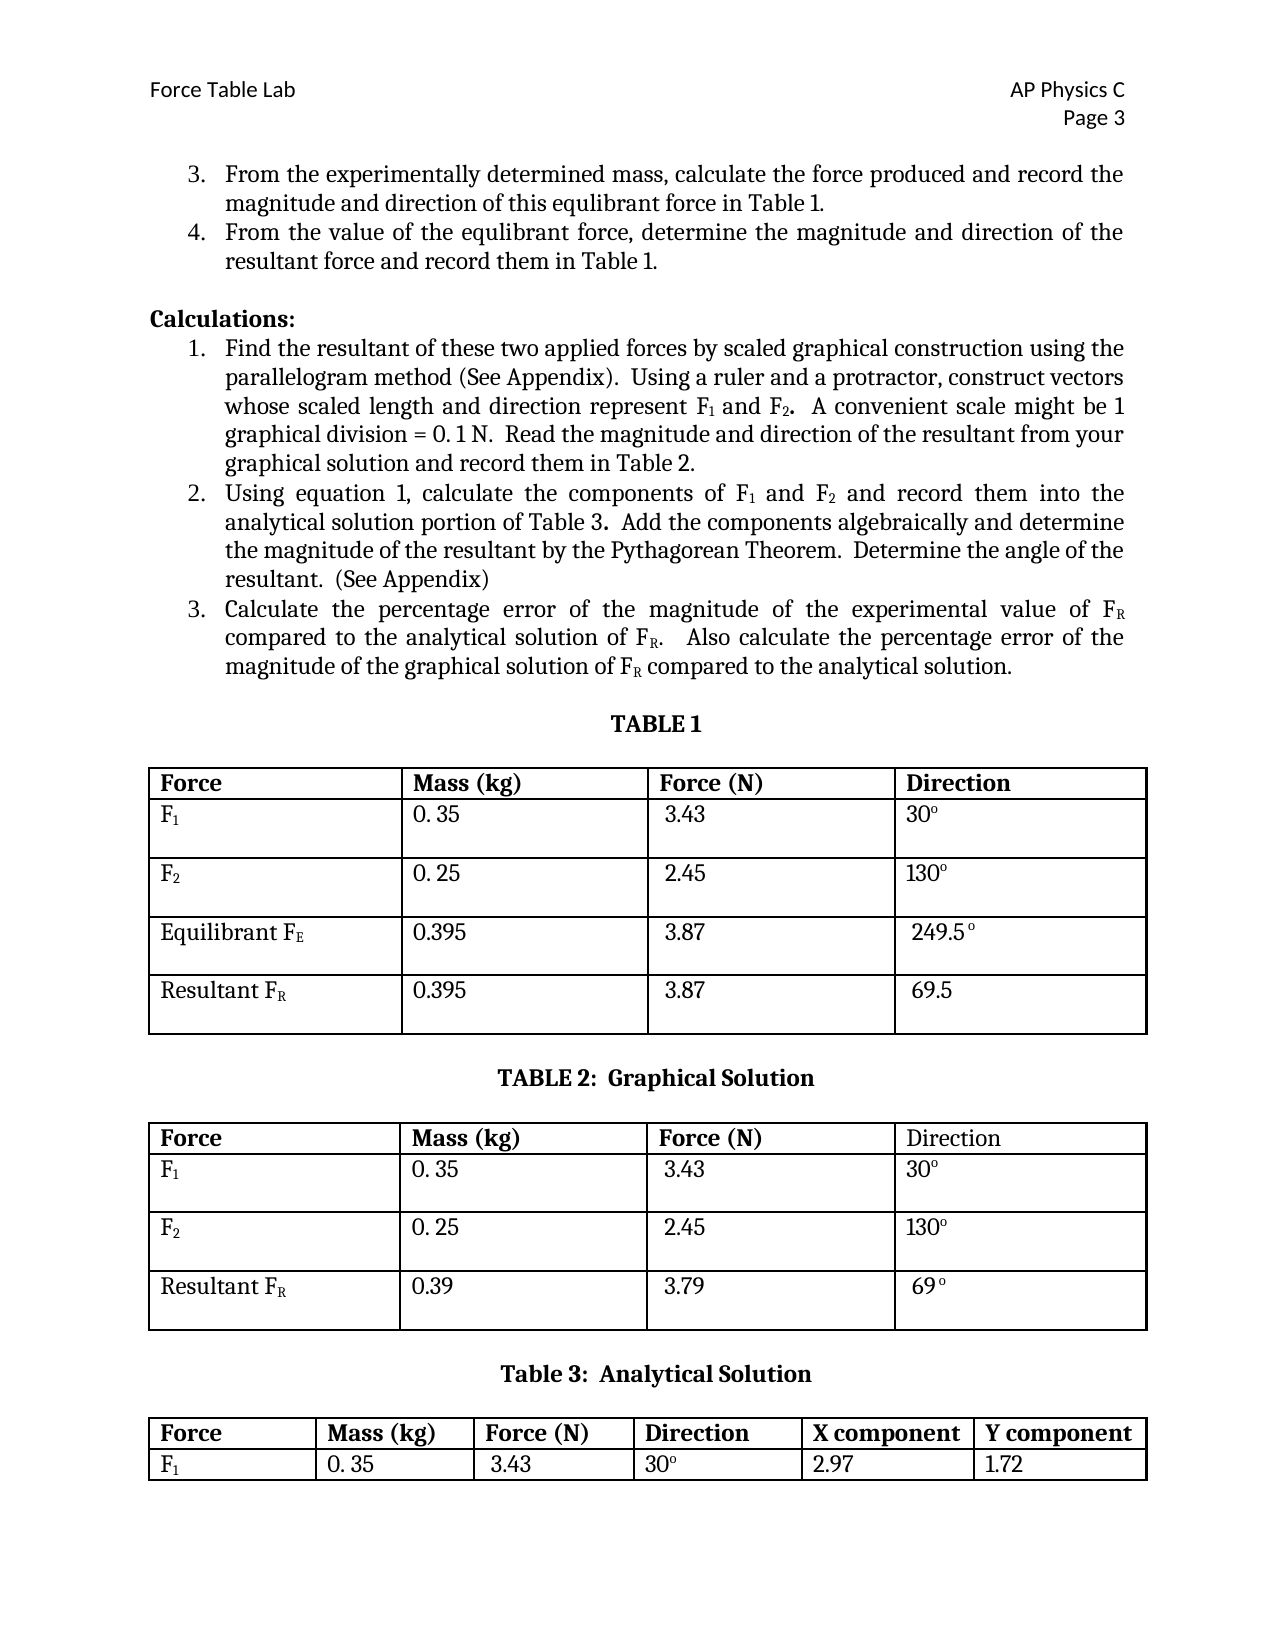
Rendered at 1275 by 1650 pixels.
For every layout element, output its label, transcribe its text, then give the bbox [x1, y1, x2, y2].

table_header Direction [635, 1419, 801, 1448]
list Find the resultant of these two applied forces by scaled graphical construction using the parallelogram method (See Appendix). Using a ruler and a protractor, construct vectors whose scaled length and direction represent F1 and F2. A convenient scale might be 1 graphical division = 0. 1 N. Read the magnitude and direction of the resultant from your graphical solution and record them in Table 2. [187, 333, 1125, 478]
table_cell 30o [896, 800, 1145, 857]
table_cell 3.43 [649, 800, 894, 857]
table_cell F1 [150, 1450, 315, 1479]
table_cell 1.72 [975, 1450, 1145, 1479]
text TABLE 1 [187, 709, 1125, 738]
table_header Force [150, 1124, 399, 1152]
table_cell 3.43 [475, 1450, 633, 1479]
table_cell Resultant FR [150, 976, 401, 1033]
table_cell F2 [150, 859, 401, 916]
table_cell 30o [635, 1450, 801, 1479]
table_cell Resultant FR [150, 1272, 399, 1329]
table_cell 30o [896, 1155, 1145, 1211]
table_cell 0. 35 [401, 1155, 646, 1211]
table_cell 0. 25 [401, 1213, 646, 1270]
list From the experimentally determined mass, calculate the force produced and record the magnitude and direction of this equlibrant force in Table 1. [187, 159, 1125, 217]
table_header Mass (kg) [317, 1419, 473, 1448]
table_cell F2 [150, 1213, 399, 1270]
table_cell 0. 25 [403, 859, 647, 916]
table_cell 3.79 [648, 1272, 894, 1329]
table_header Direction [896, 1124, 1145, 1152]
table_cell F1 [150, 1155, 399, 1211]
table_header Force (N) [649, 769, 894, 798]
table_cell 2.45 [648, 1213, 894, 1270]
table_cell 2.97 [803, 1450, 973, 1479]
table_header Force (N) [648, 1124, 894, 1152]
table_cell 130o [896, 859, 1145, 916]
list From the value of the equlibrant force, determine the magnitude and direction of the resultant force and record them in Table 1. [187, 217, 1125, 276]
table_cell 130o [896, 1213, 1145, 1270]
table_cell 0. 35 [317, 1450, 473, 1479]
table_cell 0.395 [403, 918, 647, 974]
table_header Y component [975, 1419, 1145, 1448]
table_cell 69 o [896, 1272, 1145, 1329]
table_cell 3.43 [648, 1155, 894, 1211]
table_cell 249.5 o [896, 918, 1145, 974]
table_cell 0.39 [401, 1272, 646, 1329]
table_header Force [150, 1419, 315, 1448]
table_cell F1 [150, 800, 401, 857]
table_header Direction [896, 769, 1145, 798]
table_header Mass (kg) [403, 769, 647, 798]
table_header Force (N) [475, 1419, 633, 1448]
list Calculate the percentage error of the magnitude of the experimental value of FR compared to the analytical solution of FR. Also calculate the percentage error of the magnitude of the graphical solution of FR compared to the analytical solution. [187, 594, 1125, 681]
table_cell 2.45 [649, 859, 894, 916]
table_cell 0.395 [403, 976, 647, 1033]
table_cell 69.5 [896, 976, 1145, 1033]
list Using equation 1, calculate the components of F1 and F2 and record them into the analytical solution portion of Table 3. Add the components algebraically and determine the magnitude of the resultant by the Pythagorean Theorem. Determine the angle of the resultant. (See Appendix) [187, 478, 1125, 594]
table_header Force [150, 769, 401, 798]
table_cell Equilibrant FE [150, 918, 401, 974]
text TABLE 2: Graphical Solution [187, 1064, 1125, 1093]
text Table 3: Analytical Solution [187, 1360, 1125, 1388]
table_header X component [803, 1419, 973, 1448]
table_header Mass (kg) [401, 1124, 646, 1152]
table_cell 3.87 [649, 976, 894, 1033]
text Calculations: [150, 304, 1125, 333]
table_cell 3.87 [649, 918, 894, 974]
table_cell 0. 35 [403, 800, 647, 857]
